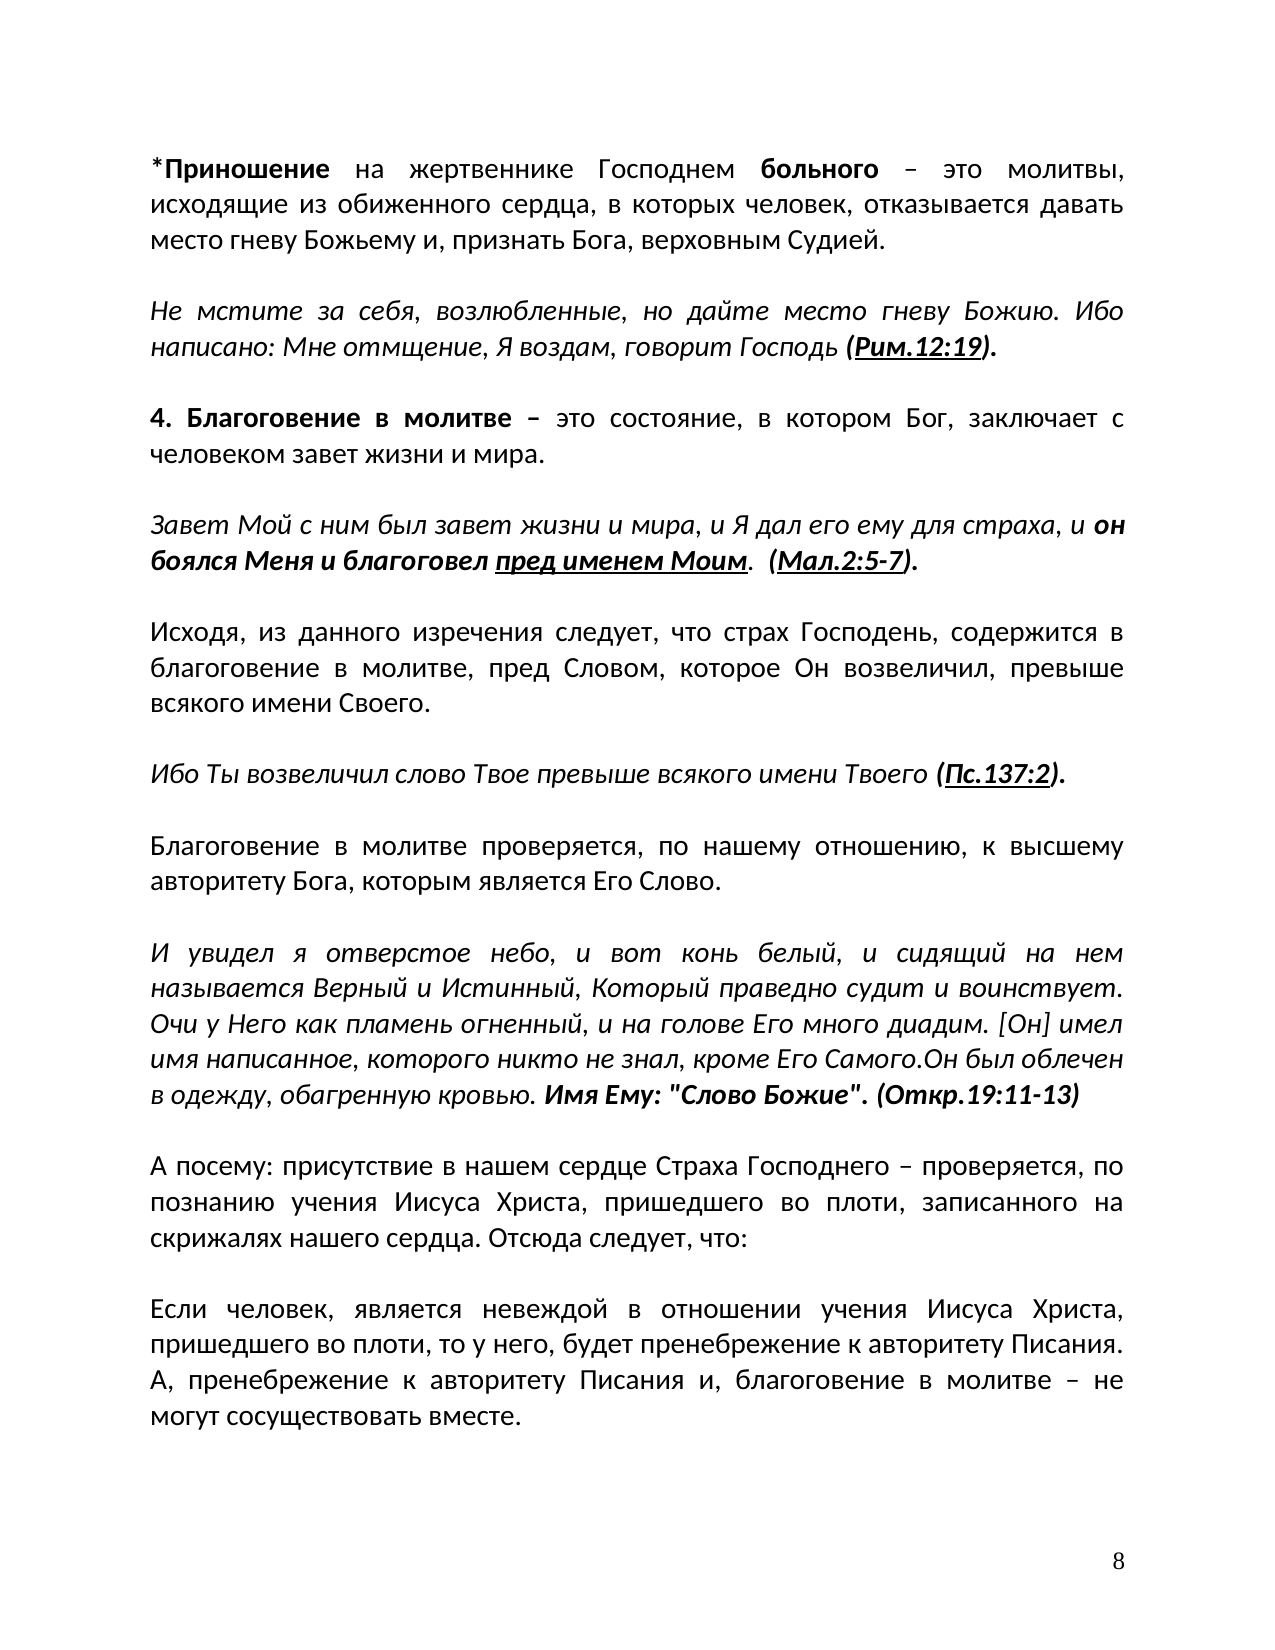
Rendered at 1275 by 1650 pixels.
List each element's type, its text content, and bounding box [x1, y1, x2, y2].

text Завет Мой с ним был завет жизни и мира, и Я дал его ему для страха, и он боялся Меня и благоговел пред именем Моим. (Мал.2:5-7). [150, 506, 1125, 577]
text А посему: присутствие в нашем сердце Страха Господнего – проверяется, по познанию учения Иисуса Христа, пришедшего во плоти, записанного на скрижалях нашего сердца. Отсюда следует, что: [150, 1147, 1125, 1254]
text 4. Благоговение в молитве – это состояние, в котором Бог, заключает с человеком завет жизни и мира. [150, 399, 1125, 471]
text Ибо Ты возвеличил слово Твое превыше всякого имени Твоего (Пс.137:2). [150, 756, 1125, 791]
text Исходя, из данного изречения следует, что страх Господень, содержится в благоговение в молитве, пред Словом, которое Он возвеличил, превыше всякого имени Своего. [150, 613, 1125, 720]
text Если человек, является невеждой в отношении учения Иисуса Христа, пришедшего во плоти, то у него, будет пренебрежение к авторитету Писания. А, пренебрежение к авторитету Писания и, благоговение в молитве – не могут сосуществовать вместе. [150, 1290, 1125, 1432]
text Не мстите за себя, возлюбленные, но дайте место гневу Божию. Ибо написано: Мне отмщение, Я воздам, говорит Господь (Рим.12:19). [150, 292, 1125, 364]
text И увидел я отверстое небо, и вот конь белый, и сидящий на нем называется Верный и Истинный, Который праведно судит и воинствует. Очи у Него как пламень огненный, и на голове Его много диадим. [Он] имел имя написанное, которого никто не знал, кроме Его Самого.Он был облечен в одежду, обагренную кровью. Имя Ему: "Слово Божие". (Откр.19:11-13) [150, 934, 1125, 1112]
text *Приношение на жертвеннике Господнем больного – это молитвы, исходящие из обиженного сердца, в которых человек, отказывается давать место гневу Божьему и, признать Бога, верховным Судией. [150, 150, 1125, 257]
text Благоговение в молитве проверяется, по нашему отношению, к высшему авторитету Бога, которым является Его Слово. [150, 827, 1125, 898]
